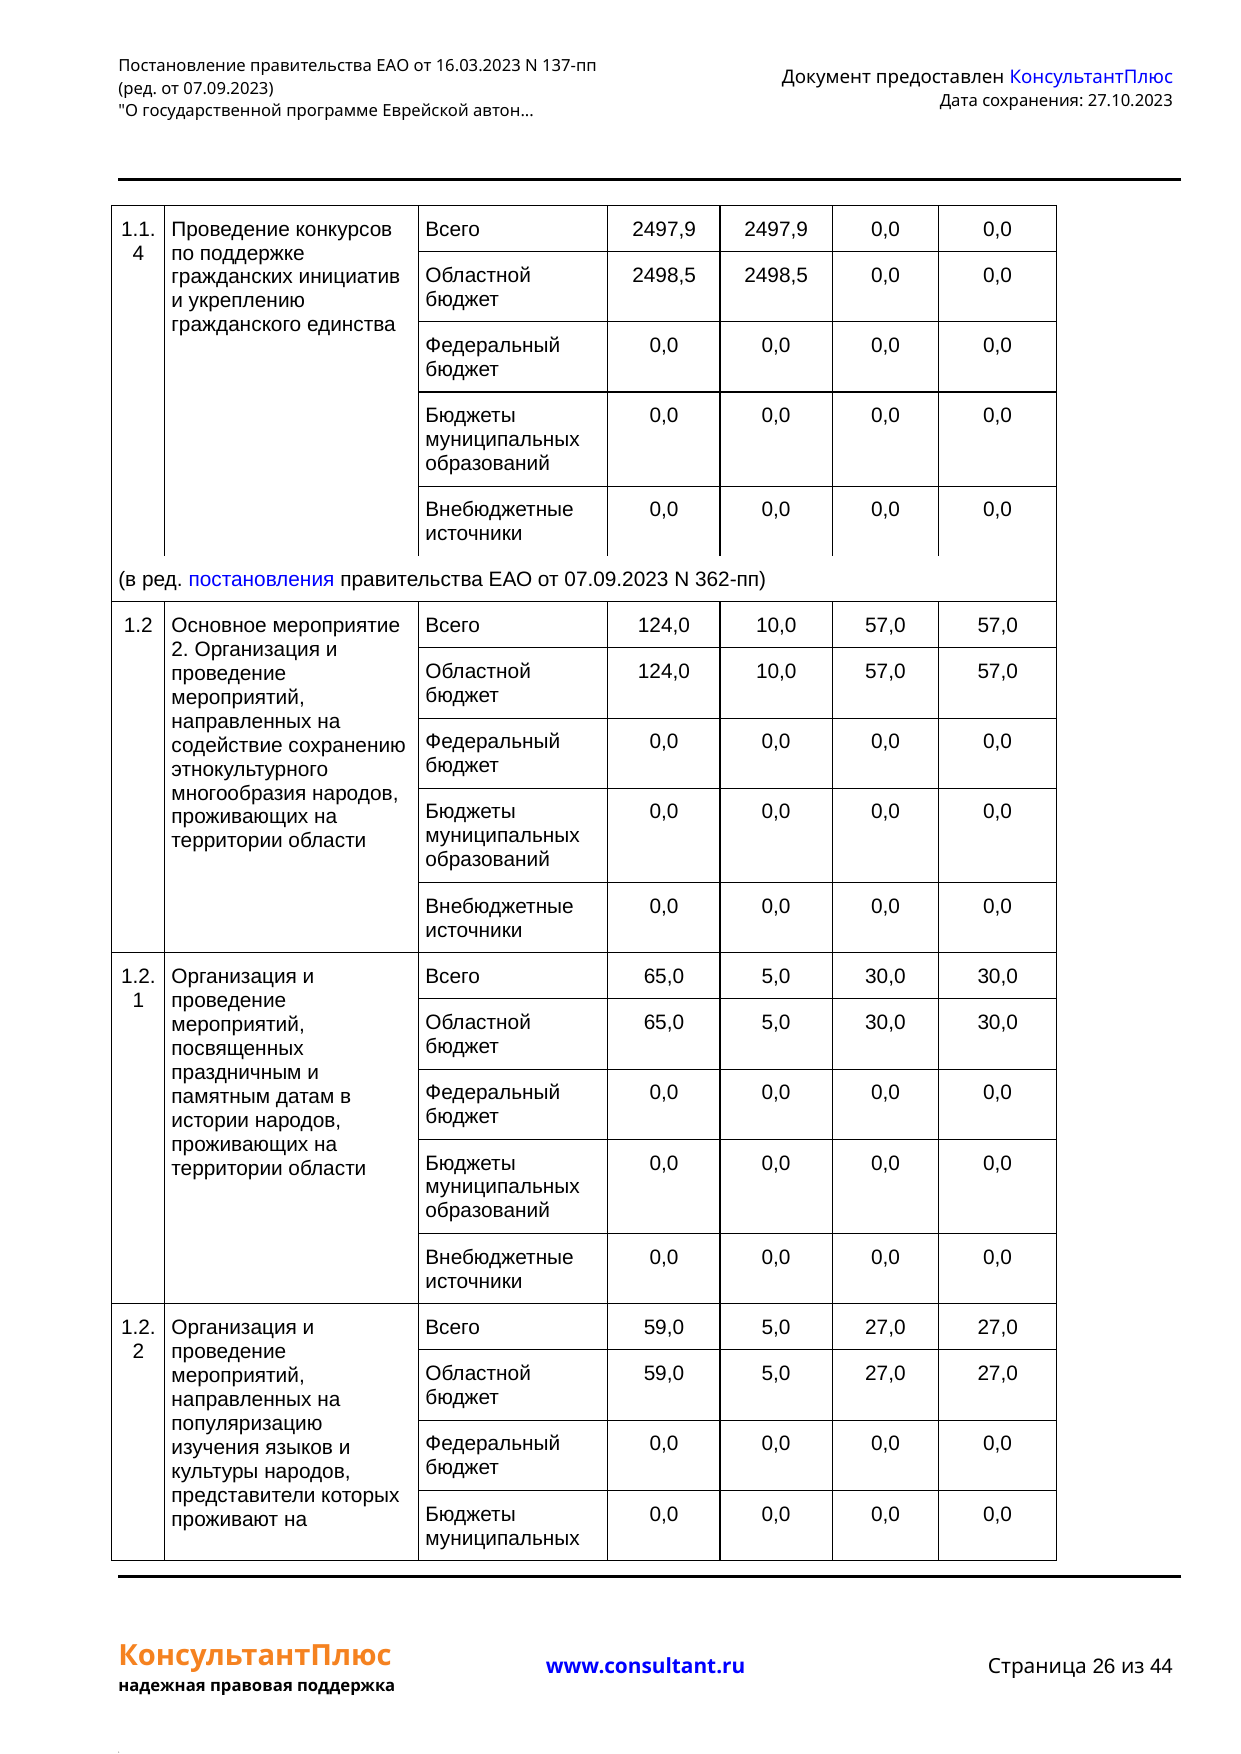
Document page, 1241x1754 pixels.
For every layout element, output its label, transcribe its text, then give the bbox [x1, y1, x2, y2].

table_cell 0,0 [833, 719, 938, 788]
table_cell 57,0 [939, 602, 1056, 647]
table_cell 0,0 [721, 789, 832, 882]
table_cell 0,0 [721, 1140, 832, 1233]
table_cell 0,0 [721, 1491, 832, 1560]
table_cell 5,0 [721, 999, 832, 1068]
table_cell 0,0 [833, 1140, 938, 1233]
table_cell (в ред. постановления правительства ЕАО от 07.09.2023 N 362-пп) [112, 556, 1056, 601]
table_cell 0,0 [721, 1070, 832, 1139]
table_cell 1.1.4 [112, 206, 164, 556]
table_cell 0,0 [939, 322, 1056, 391]
table_cell Проведение конкурсов по поддержке гражданских инициатив и укреплению гражданского единства [165, 206, 418, 556]
table_cell 0,0 [833, 1234, 938, 1303]
table_cell 5,0 [721, 1350, 832, 1419]
table_cell Бюджеты муниципальных образований [419, 393, 607, 486]
table_cell 0,0 [833, 487, 938, 556]
table_cell 0,0 [833, 1491, 938, 1560]
table_cell 0,0 [608, 487, 719, 556]
table_cell 0,0 [939, 393, 1056, 486]
table_cell Областной бюджет [419, 648, 607, 717]
table_cell Бюджеты муниципальных образований [419, 789, 607, 882]
table_cell 0,0 [608, 1070, 719, 1139]
table_cell 1.2 [112, 602, 164, 952]
table_cell 124,0 [608, 648, 719, 717]
table_cell Бюджеты муниципальных образований [419, 1140, 607, 1233]
table_cell 0,0 [833, 883, 938, 952]
table_cell Всего [419, 602, 607, 647]
table_cell 0,0 [939, 1140, 1056, 1233]
table_cell Областной бюджет [419, 252, 607, 321]
table_cell Федеральный бюджет [419, 322, 607, 391]
table_cell 0,0 [939, 789, 1056, 882]
table_cell 65,0 [608, 999, 719, 1068]
table_cell Внебюджетные источники [419, 1234, 607, 1303]
table_cell Всего [419, 1304, 607, 1349]
table_cell 0,0 [608, 1421, 719, 1490]
table_cell 27,0 [939, 1304, 1056, 1349]
table_cell 57,0 [833, 602, 938, 647]
table_cell 27,0 [939, 1350, 1056, 1419]
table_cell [419, 1491, 607, 1560]
table_cell Организация и проведение мероприятий, посвященных праздничным и памятным датам в истории народов, проживающих на территории области [165, 953, 418, 1303]
table_cell 59,0 [608, 1304, 719, 1349]
table_cell 30,0 [833, 953, 938, 998]
table_cell 0,0 [608, 1140, 719, 1233]
table_cell Организация и проведение мероприятий, направленных на популяризацию изучения языков и культуры народов, представители которых проживают на территории области [165, 1304, 418, 1560]
table_cell 0,0 [608, 1491, 719, 1560]
table_cell 1.2.1 [112, 953, 164, 1303]
table_cell 65,0 [608, 953, 719, 998]
table_cell 0,0 [833, 252, 938, 321]
table_cell 59,0 [608, 1350, 719, 1419]
table_cell 57,0 [939, 648, 1056, 717]
table_cell 0,0 [833, 206, 938, 251]
table_cell 0,0 [939, 487, 1056, 556]
table_cell 1.2.2 [112, 1304, 164, 1560]
table_cell 0,0 [721, 1234, 832, 1303]
table_cell 0,0 [608, 789, 719, 882]
table_cell 57,0 [833, 648, 938, 717]
table_cell 0,0 [833, 1070, 938, 1139]
table_cell 2497,9 [721, 206, 832, 251]
table_cell 5,0 [721, 953, 832, 998]
table_cell 5,0 [721, 1304, 832, 1349]
table_cell 0,0 [608, 719, 719, 788]
table_cell 10,0 [721, 648, 832, 717]
table_cell 0,0 [608, 322, 719, 391]
table_cell Федеральный бюджет [419, 1421, 607, 1490]
table_cell Внебюджетные источники [419, 487, 607, 556]
table_cell 0,0 [939, 1491, 1056, 1560]
table_cell 30,0 [939, 999, 1056, 1068]
table_cell 27,0 [833, 1304, 938, 1349]
table_cell 0,0 [833, 393, 938, 486]
table_cell 0,0 [833, 1421, 938, 1490]
table_cell 0,0 [939, 719, 1056, 788]
table_cell 0,0 [721, 719, 832, 788]
table_cell Областной бюджет [419, 1350, 607, 1419]
table_cell 0,0 [608, 393, 719, 486]
table_cell 30,0 [939, 953, 1056, 998]
table_cell 0,0 [939, 1234, 1056, 1303]
table_cell 0,0 [721, 487, 832, 556]
table_cell 2498,5 [608, 252, 719, 321]
table_cell 0,0 [608, 1234, 719, 1303]
table_cell 30,0 [833, 999, 938, 1068]
table_cell Основное мероприятие 2. Организация и проведение мероприятий, направленных на содействие сохранению этнокультурного многообразия народов, проживающих на территории области [165, 602, 418, 952]
table_cell 0,0 [721, 1421, 832, 1490]
table_cell 2498,5 [721, 252, 832, 321]
table_cell Областной бюджет [419, 999, 607, 1068]
table_cell Всего [419, 953, 607, 998]
table_cell 27,0 [833, 1350, 938, 1419]
table_cell Всего [419, 206, 607, 251]
table_cell 10,0 [721, 602, 832, 647]
table_cell 0,0 [833, 322, 938, 391]
table_cell 0,0 [939, 1070, 1056, 1139]
table_cell 0,0 [721, 393, 832, 486]
table_cell 124,0 [608, 602, 719, 647]
table_cell Федеральный бюджет [419, 1070, 607, 1139]
table_cell 0,0 [939, 883, 1056, 952]
table_cell 0,0 [939, 252, 1056, 321]
table_cell Внебюджетные источники [419, 883, 607, 952]
table_cell 0,0 [833, 789, 938, 882]
table_cell 0,0 [939, 1421, 1056, 1490]
table_cell 2497,9 [608, 206, 719, 251]
table_cell 0,0 [721, 322, 832, 391]
table_cell 0,0 [608, 883, 719, 952]
table_cell 0,0 [939, 206, 1056, 251]
table_cell 0,0 [721, 883, 832, 952]
table_cell Федеральный бюджет [419, 719, 607, 788]
